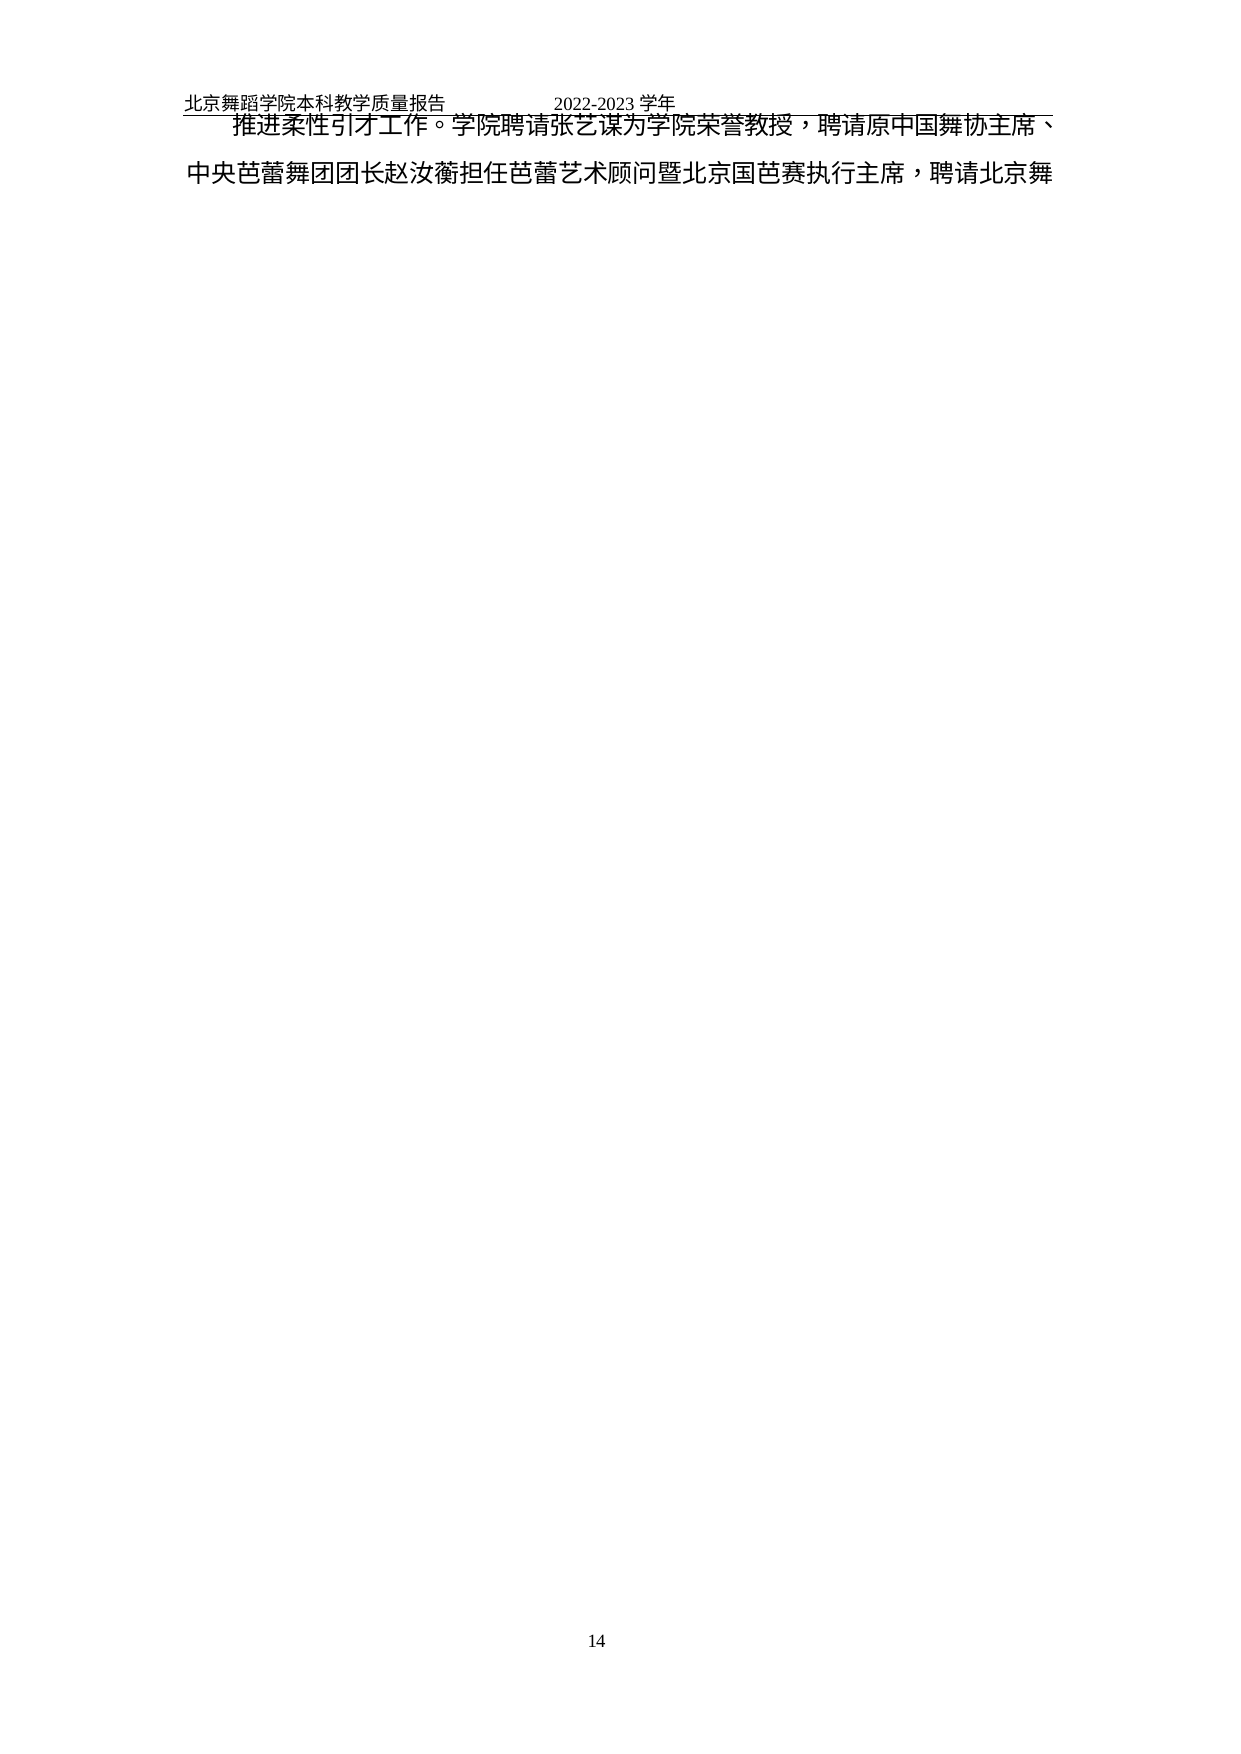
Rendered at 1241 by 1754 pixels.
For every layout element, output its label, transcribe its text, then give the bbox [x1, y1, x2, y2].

text 推进柔性引才工作。学院聘请张艺谋为学院荣誉教授，聘请原中国舞协主席、 [182, 116, 1061, 158]
text 中央芭蕾舞团团长赵汝蘅担任芭蕾艺术顾问暨北京国芭赛执行主席，聘请北京舞 [186, 158, 1061, 189]
